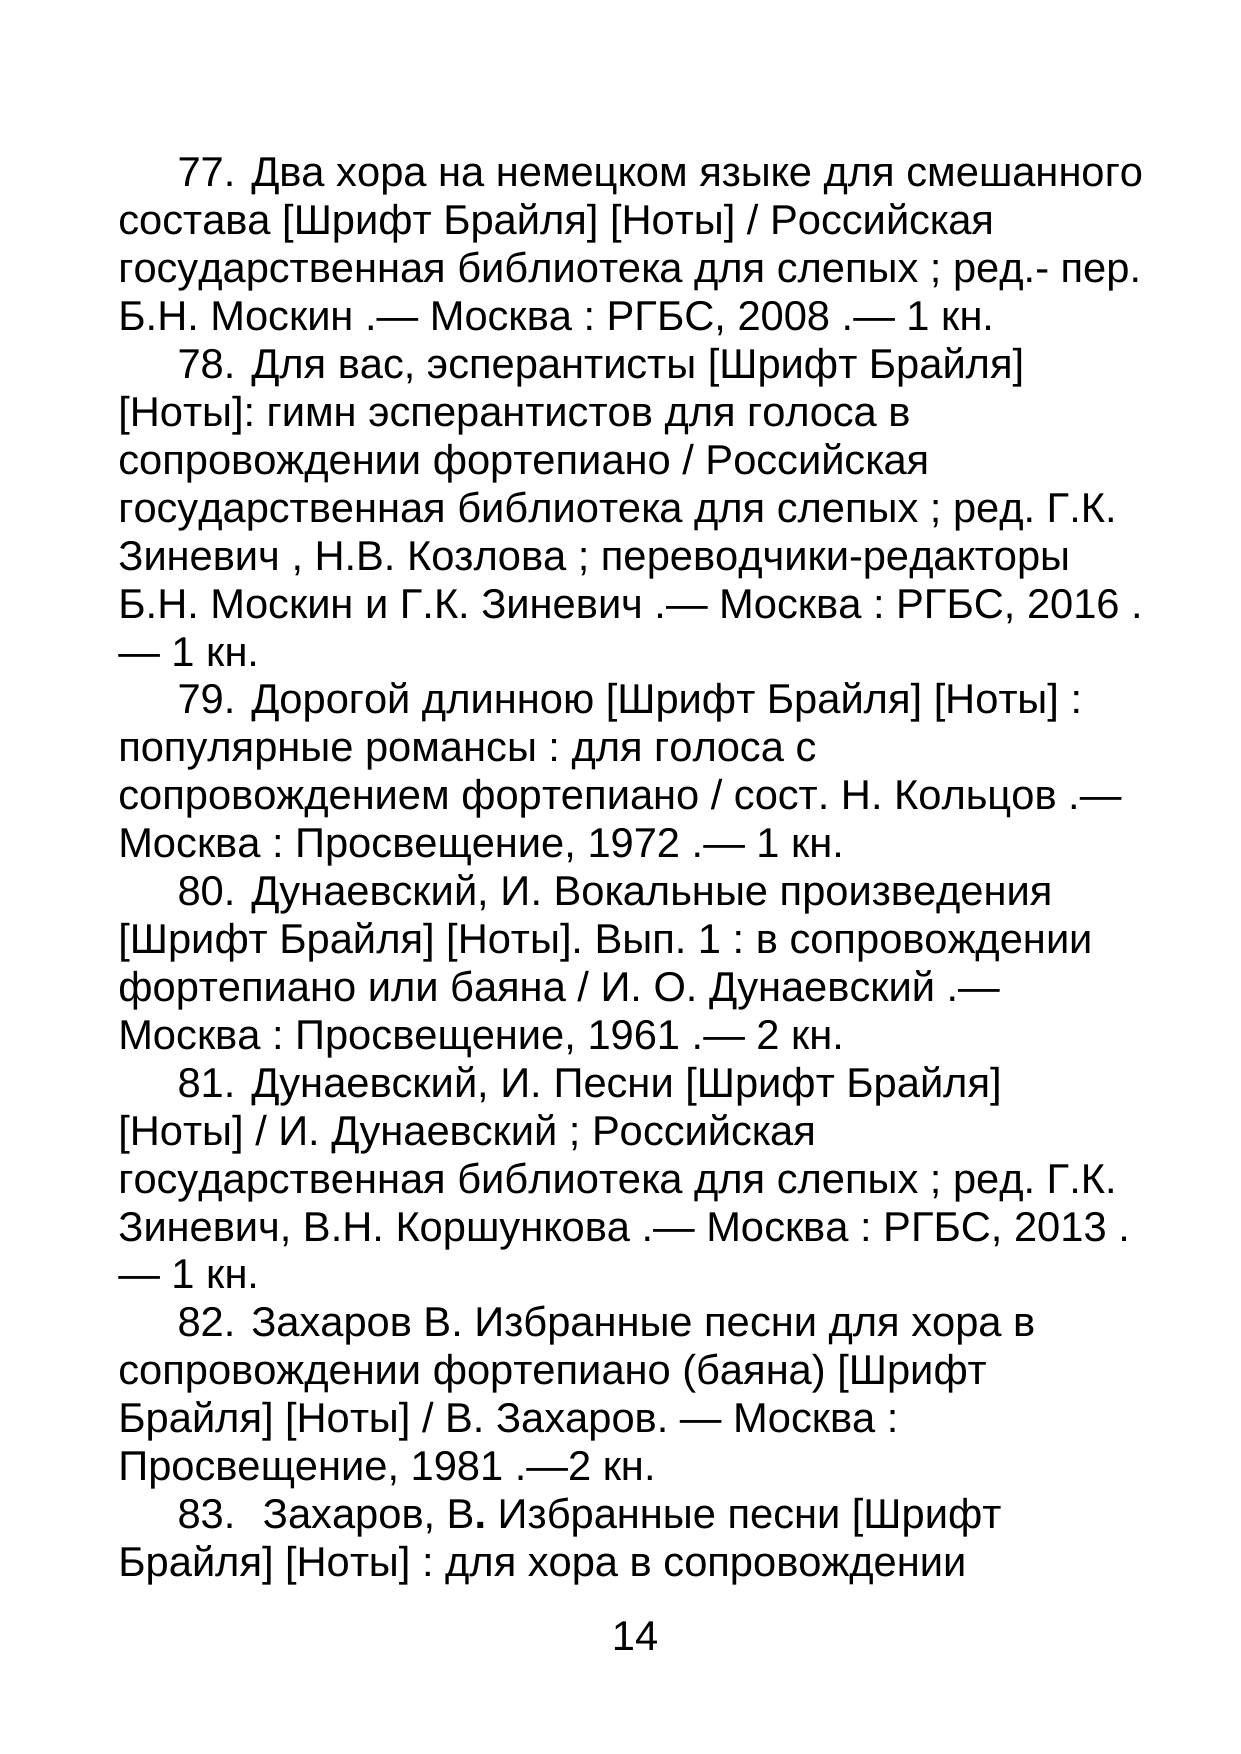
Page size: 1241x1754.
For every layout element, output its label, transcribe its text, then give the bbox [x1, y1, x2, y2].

list Два хора на немецком языке для смешанного состава [Шрифт Брайля] [Ноты] / Российская государственная библиотека для слепых ; ред.- пер. Б.Н. Москин .— Москва : РГБС, 2008 .— 1 кн. [118, 148, 1152, 339]
list Для вас, эсперантисты [Шрифт Брайля] [Ноты]: гимн эсперантистов для голоса в сопровождении фортепиано / Российская государственная библиотека для слепых ; ред. Г.К. Зиневич , Н.В. Козлова ; переводчики-редакторы Б.Н. Москин и Г.К. Зиневич .— Москва : РГБС, 2016 .— 1 кн. [118, 339, 1152, 675]
list Захаров, В. Избранные песни [Шрифт Брайля] [Ноты] : для хора в сопровождении фортепиано (баяна) / В. Захаров .— Москва : Просвещение, 1991 .— 2 кн. [118, 1489, 1152, 1585]
list Дунаевский, И. Вокальные произведения [Шрифт Брайля] [Ноты]. Вып. 1 : в сопровождении фортепиано или баяна / И. О. Дунаевский .— Москва : Просвещение, 1961 .— 2 кн. [118, 866, 1152, 1058]
list Дунаевский, И. Песни [Шрифт Брайля] [Ноты] / И. Дунаевский ; Российская государственная библиотека для слепых ; ред. Г.К. Зиневич, В.Н. Коршункова .— Москва : РГБС, 2013 .— 1 кн. [118, 1058, 1152, 1298]
list Захаров В. Избранные песни для хора в сопровождении фортепиано (баяна) [Шрифт Брайля] [Ноты] / В. Захаров. — Москва : Просвещение, 1981 .—2 кн. [118, 1298, 1152, 1489]
list Дорогой длинною [Шрифт Брайля] [Ноты] : популярные романсы : для голоса с сопровождением фортепиано / сост. Н. Кольцов .— Москва : Просвещение, 1972 .— 1 кн. [118, 675, 1152, 866]
